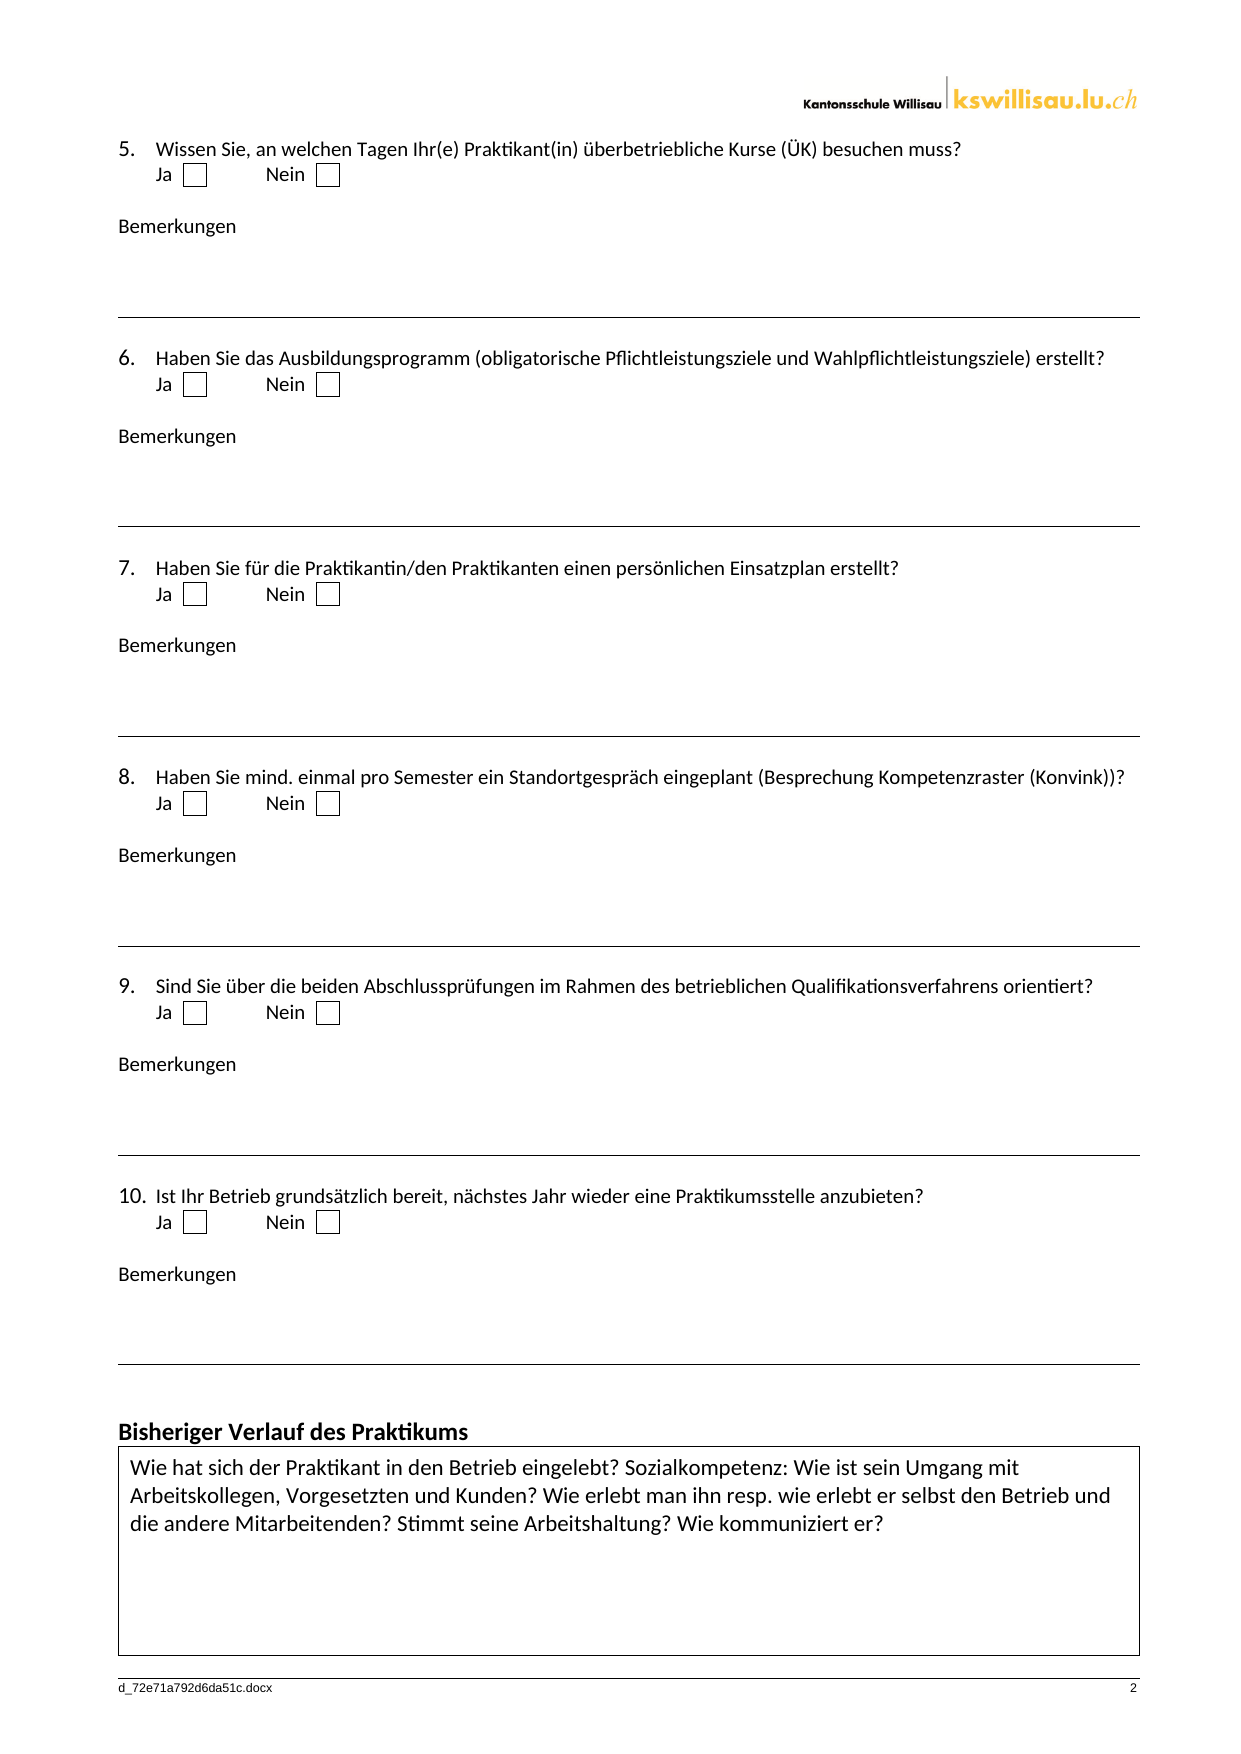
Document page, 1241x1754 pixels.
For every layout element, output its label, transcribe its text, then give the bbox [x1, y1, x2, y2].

list Ist Ihr Betrieb grundsätzlich bereit, nächstes Jahr wieder eine Praktikumsstelle anzubieten? Ja Nein [118, 1181, 1140, 1234]
list Sind Sie über die beiden Abschlussprüfungen im Rahmen des betrieblichen Qualifikationsverfahrens orientiert? Ja Nein [118, 972, 1140, 1025]
list Wissen Sie, an welchen Tagen Ihr(e) Praktikant(in) überbetriebliche Kurse (ÜK) besuchen muss? Ja Nein [118, 134, 1140, 187]
text Bemerkungen [118, 1037, 1140, 1077]
list Haben Sie mind. einmal pro Semester ein Standortgespräch eingeplant (Besprechung Kompetenzraster (Konvink))? Ja Nein [118, 762, 1140, 816]
text Bemerkungen [118, 828, 1140, 868]
text Bemerkungen [118, 1247, 1140, 1286]
picture [803, 76, 1137, 109]
subtitle Bisheriger Verlauf des Praktikums [118, 1416, 1140, 1446]
list Haben Sie für die Praktikantin/den Praktikanten einen persönlichen Einsatzplan erstellt? Ja Nein [118, 553, 1140, 606]
list Haben Sie das Ausbildungsprogramm (obligatorische Pflichtleistungsziele und Wahlpflichtleistungsziele) erstellt? Ja Nein [118, 343, 1140, 397]
text Bemerkungen [118, 619, 1140, 658]
text Bemerkungen [118, 409, 1140, 448]
text Bemerkungen [118, 199, 1140, 239]
table_header Wie hat sich der Praktikant in den Betrieb eingelebt? Sozialkompetenz: Wie ist sein Umgang mit Arbeitskollegen, Vorgesetzten und Kunden? Wie erlebt man ihn resp. wie erlebt er selbst den Betrieb und die andere Mitarbeitenden? Stimmt seine Arbeitshaltung? Wie kommuniziert er? [119, 1447, 1139, 1655]
